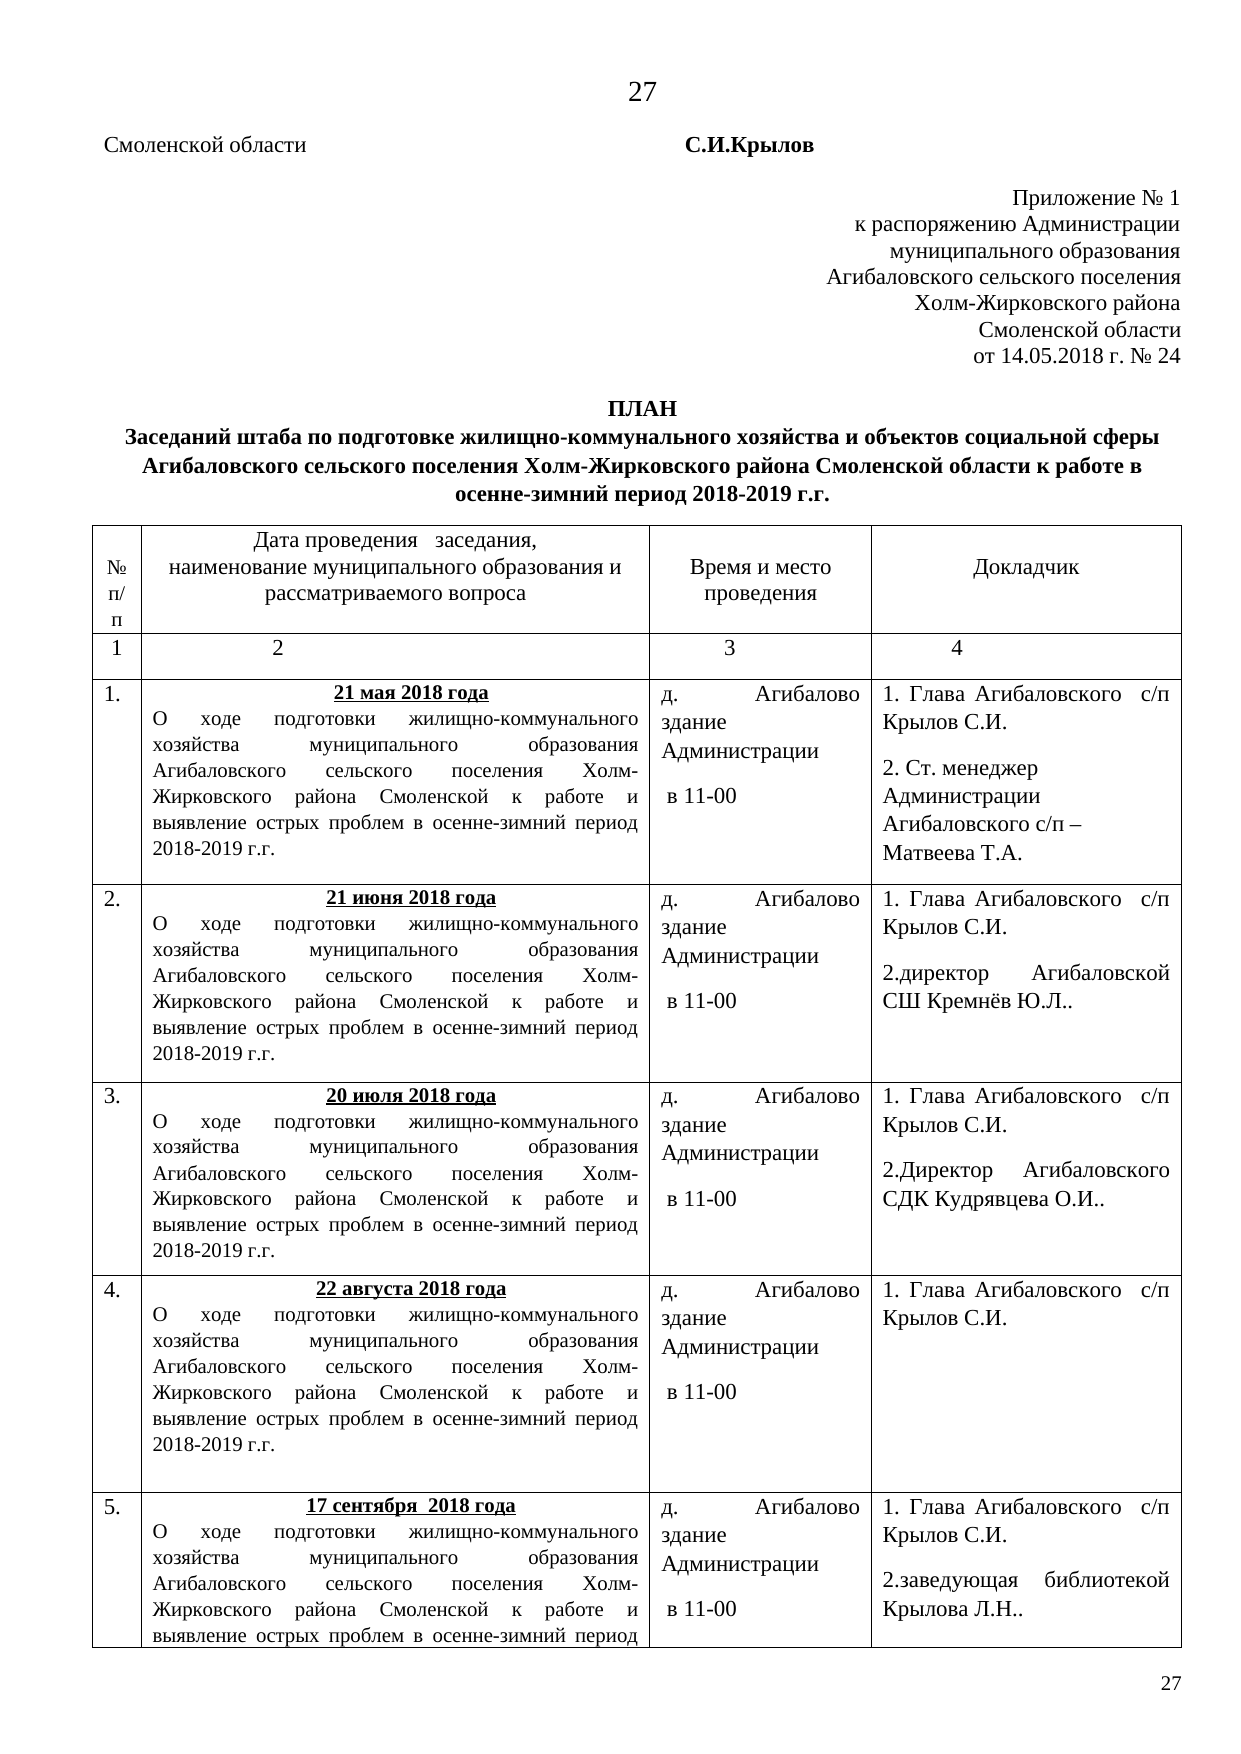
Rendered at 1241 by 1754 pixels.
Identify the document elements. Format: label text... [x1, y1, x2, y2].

text Агибаловского сельского поселения [103, 263, 1181, 289]
table_cell д. Агибалово здание Администрации в 11-00 [650, 1083, 871, 1275]
table_cell 1. Глава Агибаловского с/п Крылов С.И. 2.Директор Агибаловского СДК Кудрявцева О.И.. [872, 1083, 1181, 1275]
text ПЛАН [103, 395, 1181, 421]
table_cell д. Агибалово здание Администрации в 11-00 [650, 680, 871, 884]
text муниципального образования [103, 237, 1181, 263]
table_cell 21 мая 2018 года О ходе подготовки жилищно-коммунального хозяйства муниципального образования Агибаловского сельского поселения Холм-Жирковского района Смоленской к работе и выявление острых проблем в осенне-зимний период 2018-2019 г.г. [142, 680, 649, 884]
table_cell д. Агибалово здание Администрации в 11-00 [650, 885, 871, 1082]
text от 14.05.2018 г. № 24 [103, 342, 1181, 368]
table_cell 5. [93, 1493, 141, 1647]
table_cell 22 августа 2018 года О ходе подготовки жилищно-коммунального хозяйства муниципального образования Агибаловского сельского поселения Холм-Жирковского района Смоленской к работе и выявление острых проблем в осенне-зимний период 2018-2019 г.г. [142, 1276, 649, 1492]
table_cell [872, 1493, 1181, 1647]
table_cell 1. Глава Агибаловского с/п Крылов С.И. 2.директор Агибаловской СШ Кремнёв Ю.Л.. [872, 885, 1181, 1082]
table_cell 4. [93, 1276, 141, 1492]
table_cell д. Агибалово здание Администрации в 11-00 [650, 1276, 871, 1492]
text Заседаний штаба по подготовке жилищно-коммунального хозяйства и объектов социальной сферы Агибаловского сельского поселения Холм-Жирковского района Смоленской области к работе в осенне-зимний период 2018-2019 г.г. [103, 423, 1181, 507]
table_header Дата проведения заседания, наименование муниципального образования и рассматриваемого вопроса [142, 526, 649, 633]
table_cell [142, 1493, 649, 1647]
table_cell 1. Глава Агибаловского с/п Крылов С.И. 2. Ст. менеджер Администрации Агибаловского с/п – Матвеева Т.А. [872, 680, 1181, 884]
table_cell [650, 1493, 871, 1647]
text Холм-Жирковского района [103, 289, 1181, 316]
table_cell 2 [142, 634, 649, 679]
text Смоленской области С.И.Крылов [103, 131, 1181, 158]
table_cell 21 июня 2018 года О ходе подготовки жилищно-коммунального хозяйства муниципального образования Агибаловского сельского поселения Холм-Жирковского района Смоленской к работе и выявление острых проблем в осенне-зимний период 2018-2019 г.г. [142, 885, 649, 1082]
text Смоленской области [103, 316, 1181, 342]
text Приложение № 1 [103, 184, 1181, 210]
table_cell 1. [93, 680, 141, 884]
table_header Время и место проведения [650, 526, 871, 633]
table_cell 1 [93, 634, 141, 679]
table_header Докладчик [872, 526, 1181, 633]
table_cell 2. [93, 885, 141, 1082]
table_header № п/п [93, 526, 141, 633]
table_cell 3. [93, 1083, 141, 1275]
table_cell 20 июля 2018 года О ходе подготовки жилищно-коммунального хозяйства муниципального образования Агибаловского сельского поселения Холм-Жирковского района Смоленской к работе и выявление острых проблем в осенне-зимний период 2018-2019 г.г. [142, 1083, 649, 1275]
text к распоряжению Администрации [103, 210, 1181, 237]
table_cell 3 [650, 634, 871, 679]
table_cell 4 [872, 634, 1181, 679]
table_cell 1. Глава Агибаловского с/п Крылов С.И. [872, 1276, 1181, 1492]
